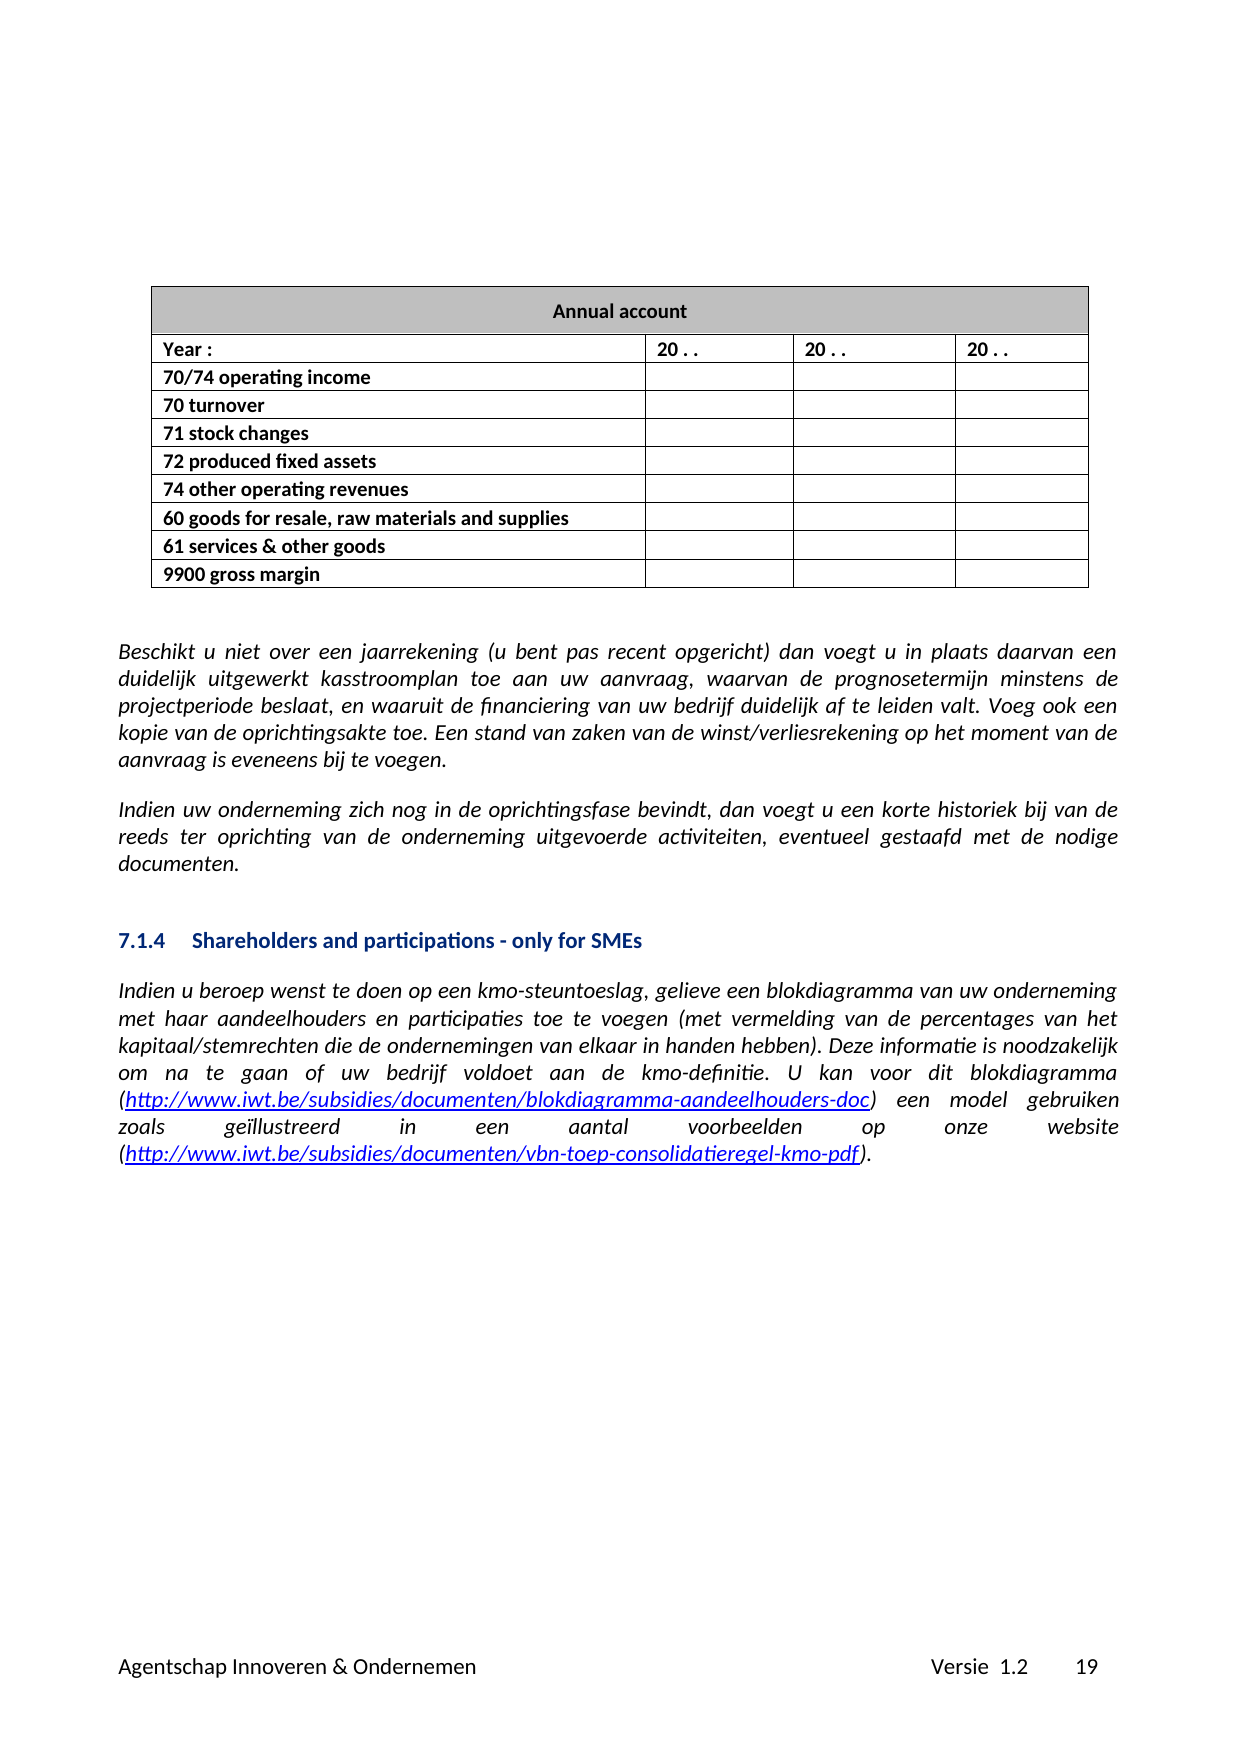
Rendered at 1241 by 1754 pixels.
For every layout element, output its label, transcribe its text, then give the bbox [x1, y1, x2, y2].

table_cell Year : [152, 335, 645, 362]
table_cell [646, 560, 793, 587]
table_cell [956, 503, 1088, 530]
table_cell 61 services & other goods [152, 531, 645, 558]
table_cell [794, 560, 955, 587]
table_cell 9900 gross margin [152, 560, 645, 587]
table_cell [646, 391, 793, 418]
table_cell [956, 391, 1088, 418]
table_cell [956, 363, 1088, 390]
table_cell [646, 475, 793, 502]
table_cell 20 . . [794, 335, 955, 362]
table_cell 20 . . [956, 335, 1088, 362]
table_cell [956, 531, 1088, 558]
table_cell 60 goods for resale, raw materials and supplies [152, 503, 645, 530]
table_cell [794, 475, 955, 502]
table_cell [794, 531, 955, 558]
table_header Annual account [152, 287, 1088, 333]
table_cell [646, 503, 793, 530]
table_cell 71 stock changes [152, 419, 645, 446]
text Indien uw onderneming zich nog in de oprichtingsfase bevindt, dan voegt u een korte historiek bij van de reeds ter oprichting van de onderneming uitgevoerde activiteiten, eventueel gestaafd met de nodige documenten. [118, 796, 1122, 877]
table_cell [646, 363, 793, 390]
list Shareholders and participations - only for SMEs [118, 927, 1122, 954]
text Beschikt u niet over een jaarrekening (u bent pas recent opgericht) dan voegt u in plaats daarvan een duidelijk uitgewerkt kasstroomplan toe aan uw aanvraag, waarvan de prognosetermijn minstens de projectperiode beslaat, en waaruit de financiering van uw bedrijf duidelijk af te leiden valt. Voeg ook een kopie van de oprichtingsakte toe. Een stand van zaken van de winst/verliesrekening op het moment van de aanvraag is eveneens bij te voegen. [118, 638, 1122, 773]
table_cell [794, 363, 955, 390]
table_cell 74 other operating revenues [152, 475, 645, 502]
table_cell 72 produced fixed assets [152, 447, 645, 474]
table_cell [646, 447, 793, 474]
table_cell [794, 503, 955, 530]
table_cell [794, 391, 955, 418]
table_cell 20 . . [646, 335, 793, 362]
table_cell [956, 475, 1088, 502]
table_cell [956, 419, 1088, 446]
table_cell [956, 447, 1088, 474]
table_cell 70 turnover [152, 391, 645, 418]
table_cell [646, 419, 793, 446]
text Indien u beroep wenst te doen op een kmo-steuntoeslag, gelieve een blokdiagramma van uw onderneming met haar aandeelhouders en participaties toe te voegen (met vermelding van de percentages van het kapitaal/stemrechten die de ondernemingen van elkaar in handen hebben). Deze informatie is noodzakelijk om na te gaan of uw bedrijf voldoet aan de kmo-definitie. U kan voor dit blokdiagramma (http://www.iwt.be/subsidies/documenten/blokdiagramma-aandeelhouders-doc) een model gebruiken zoals geïllustreerd in een aantal voorbeelden op onze website (http://www.iwt.be/subsidies/documenten/vbn-toep-consolidatieregel-kmo-pdf). [118, 977, 1122, 1167]
table_cell [794, 419, 955, 446]
table_cell [956, 560, 1088, 587]
table_cell 70/74 operating income [152, 363, 645, 390]
table_cell [794, 447, 955, 474]
table_cell [646, 531, 793, 558]
